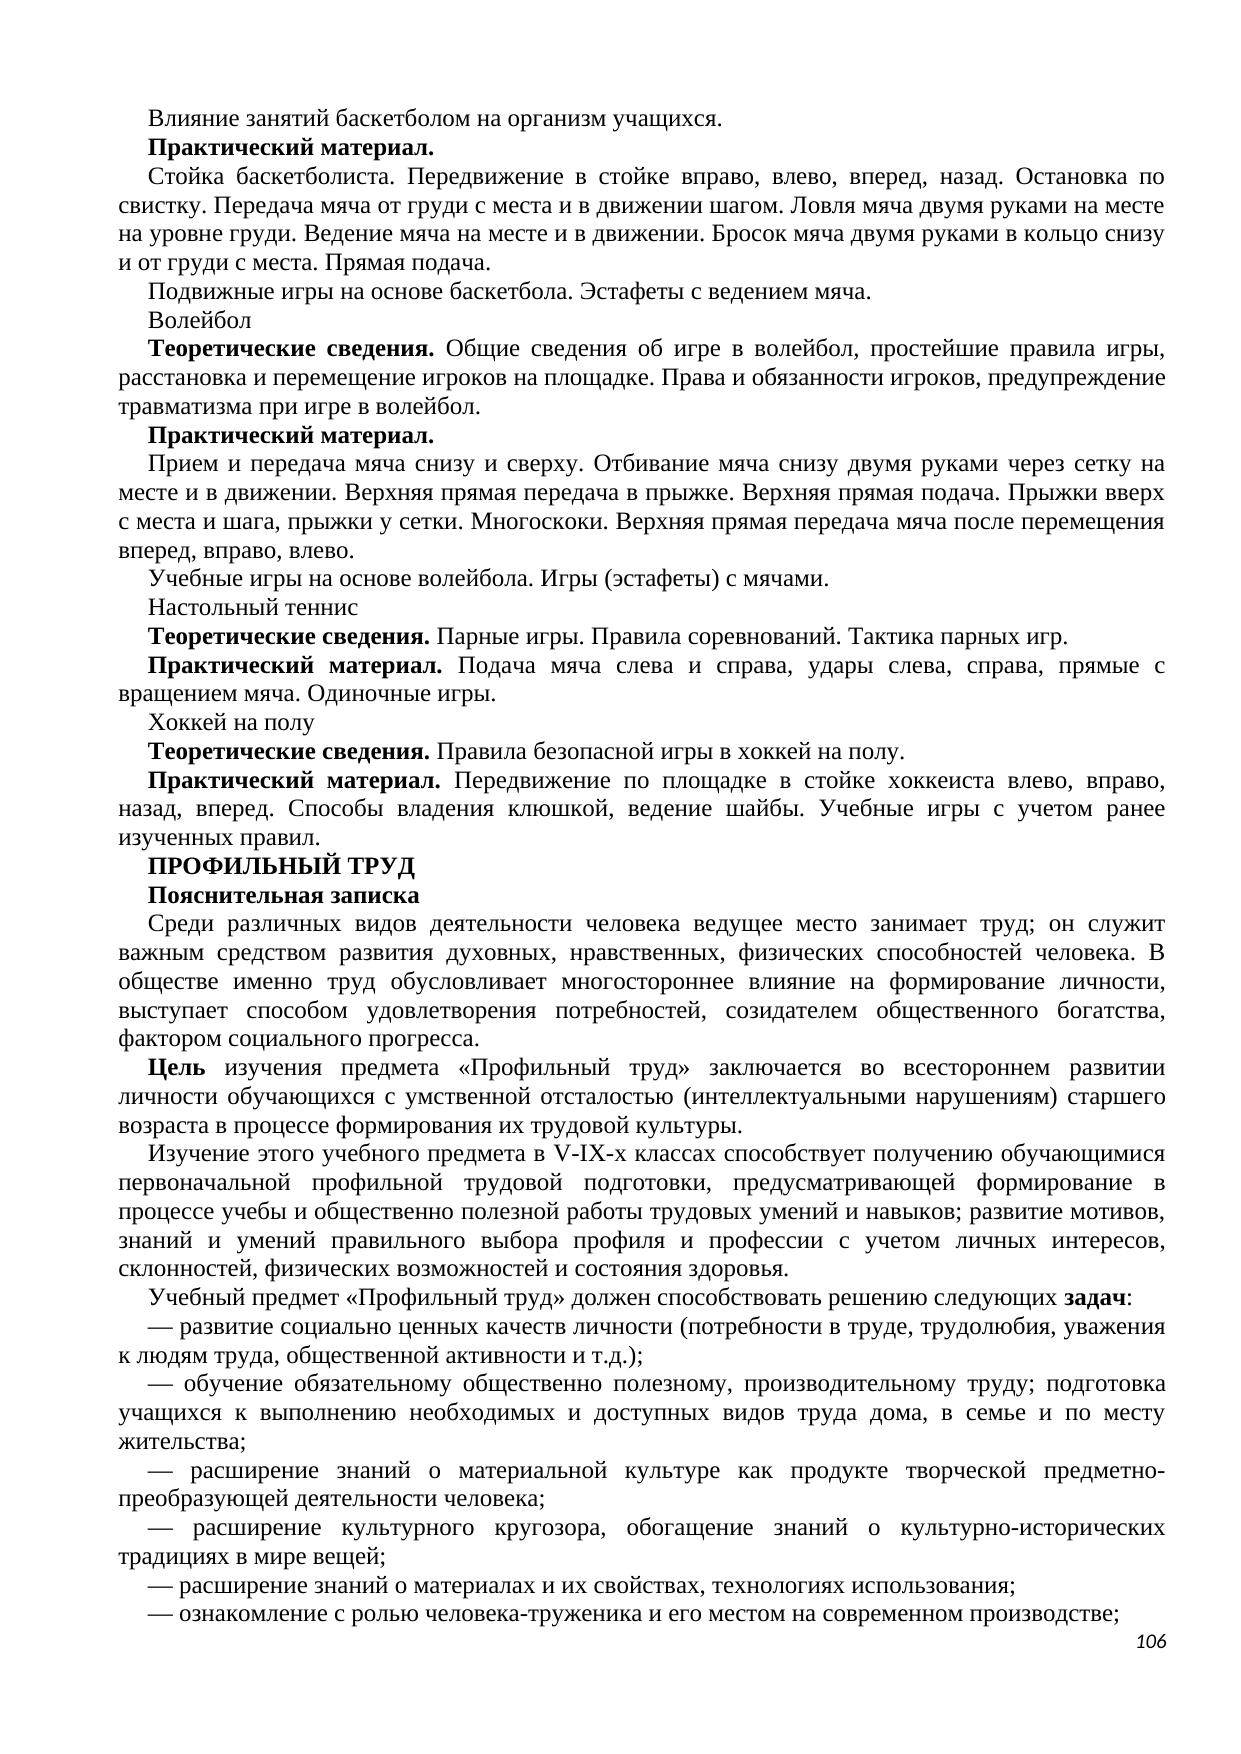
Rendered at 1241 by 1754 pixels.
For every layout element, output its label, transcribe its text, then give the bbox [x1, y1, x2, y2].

text ― ознакомление с ролью человека-труженика и его местом на современном производстве; [118, 1598, 1167, 1627]
text Пояснительная записка [118, 880, 1167, 908]
text ― развитие социально ценных качеств личности (потребности в труде, трудолюбия, уважения к людям труда, общественной активности и т.д.); [118, 1311, 1167, 1368]
text Прием и передача мяча снизу и сверху. Отбивание мяча снизу двумя руками через сетку на месте и в движении. Верхняя прямая передача в прыжке. Верхняя прямая подача. Прыжки вверх с места и шага, прыжки у сетки. Многоскоки. Верхняя прямая передача мяча после перемещения вперед, вправо, влево. [118, 448, 1167, 563]
text Цель изучения предмета «Профильный труд» заключается во всестороннем развитии личности обучающихся с умственной отсталостью (интеллектуальными нарушениям) старшего возраста в процессе формирования их трудовой культуры. [118, 1052, 1167, 1138]
text Стойка баскетболиста. Передвижение в стойке вправо, влево, вперед, назад. Остановка по свистку. Передача мяча от груди с места и в движении шагом. Ловля мяча двумя руками на месте на уровне груди. Ведение мяча на месте и в движении. Бросок мяча двумя руками в кольцо снизу и от груди с места. Прямая подача. [118, 161, 1167, 276]
text Теоретические сведения. Правила безопасной игры в хоккей на полу. [118, 736, 1167, 765]
text Практический материал. Подача мяча слева и справа, удары слева, справа, прямые с вращением мяча. Одиночные игры. [118, 650, 1167, 707]
text Учебный предмет «Профильный труд» должен способствовать решению следующих задач: [118, 1282, 1167, 1311]
text Волейбол [118, 305, 1167, 333]
text ПРОФИЛЬНЫЙ ТРУД [118, 851, 1167, 880]
text Учебные игры на основе волейбола. Игры (эстафеты) с мячами. [118, 563, 1167, 592]
text Изучение этого учебного предмета в V-IX-х классах способствует получению обучающимися первоначальной профильной трудовой подготовки, предусматривающей формирование в процессе учебы и общественно полезной работы трудовых умений и навыков; развитие мотивов, знаний и умений правильного выбора профиля и профессии с учетом личных интересов, склонностей, физических возможностей и состояния здоровья. [118, 1138, 1167, 1282]
text Среди различных видов деятельности человека ведущее место занимает труд; он служит важным средством развития духовных, нравственных, физических способностей человека. В обществе именно труд обусловливает многостороннее влияние на формирование личности, выступает способом удовлетворения потребностей, созидателем общественного богатства, фактором социального прогресса. [118, 908, 1167, 1052]
text ― расширение знаний о материалах и их свойствах, технологиях использования; [118, 1570, 1167, 1598]
text Практический материал. [118, 420, 1167, 448]
text Практический материал. [118, 132, 1167, 161]
text Подвижные игры на основе баскетбола. Эстафеты с ведением мяча. [118, 276, 1167, 305]
text Настольный теннис [118, 592, 1167, 621]
text Практический материал. Передвижение по площадке в стойке хоккеиста влево, вправо, назад, вперед. Способы владения клюшкой, ведение шайбы. Учебные игры с учетом ранее изученных правил. [118, 765, 1167, 851]
text ― расширение культурного кругозора, обогащение знаний о культурно-исторических традициях в мире вещей; [118, 1512, 1167, 1570]
text Теоретические сведения. Парные игры. Правила соревнований. Тактика парных игр. [118, 621, 1167, 650]
text Влияние занятий баскетболом на организм учащихся. [118, 103, 1167, 132]
text ― расширение знаний о материальной культуре как продукте творческой предметно-преобразующей деятельности человека; [118, 1455, 1167, 1512]
text ― обучение обязательному общественно полезному, производительному труду; подготовка учащихся к выполнению необходимых и доступных видов труда дома, в семье и по месту жительства; [118, 1368, 1167, 1455]
text Хоккей на полу [118, 707, 1167, 736]
text Теоретические сведения. Общие сведения об игре в волейбол, простейшие правила игры, расстановка и перемещение игроков на площадке. Права и обязанности игроков, предупреждение травматизма при игре в волейбол. [118, 333, 1167, 420]
